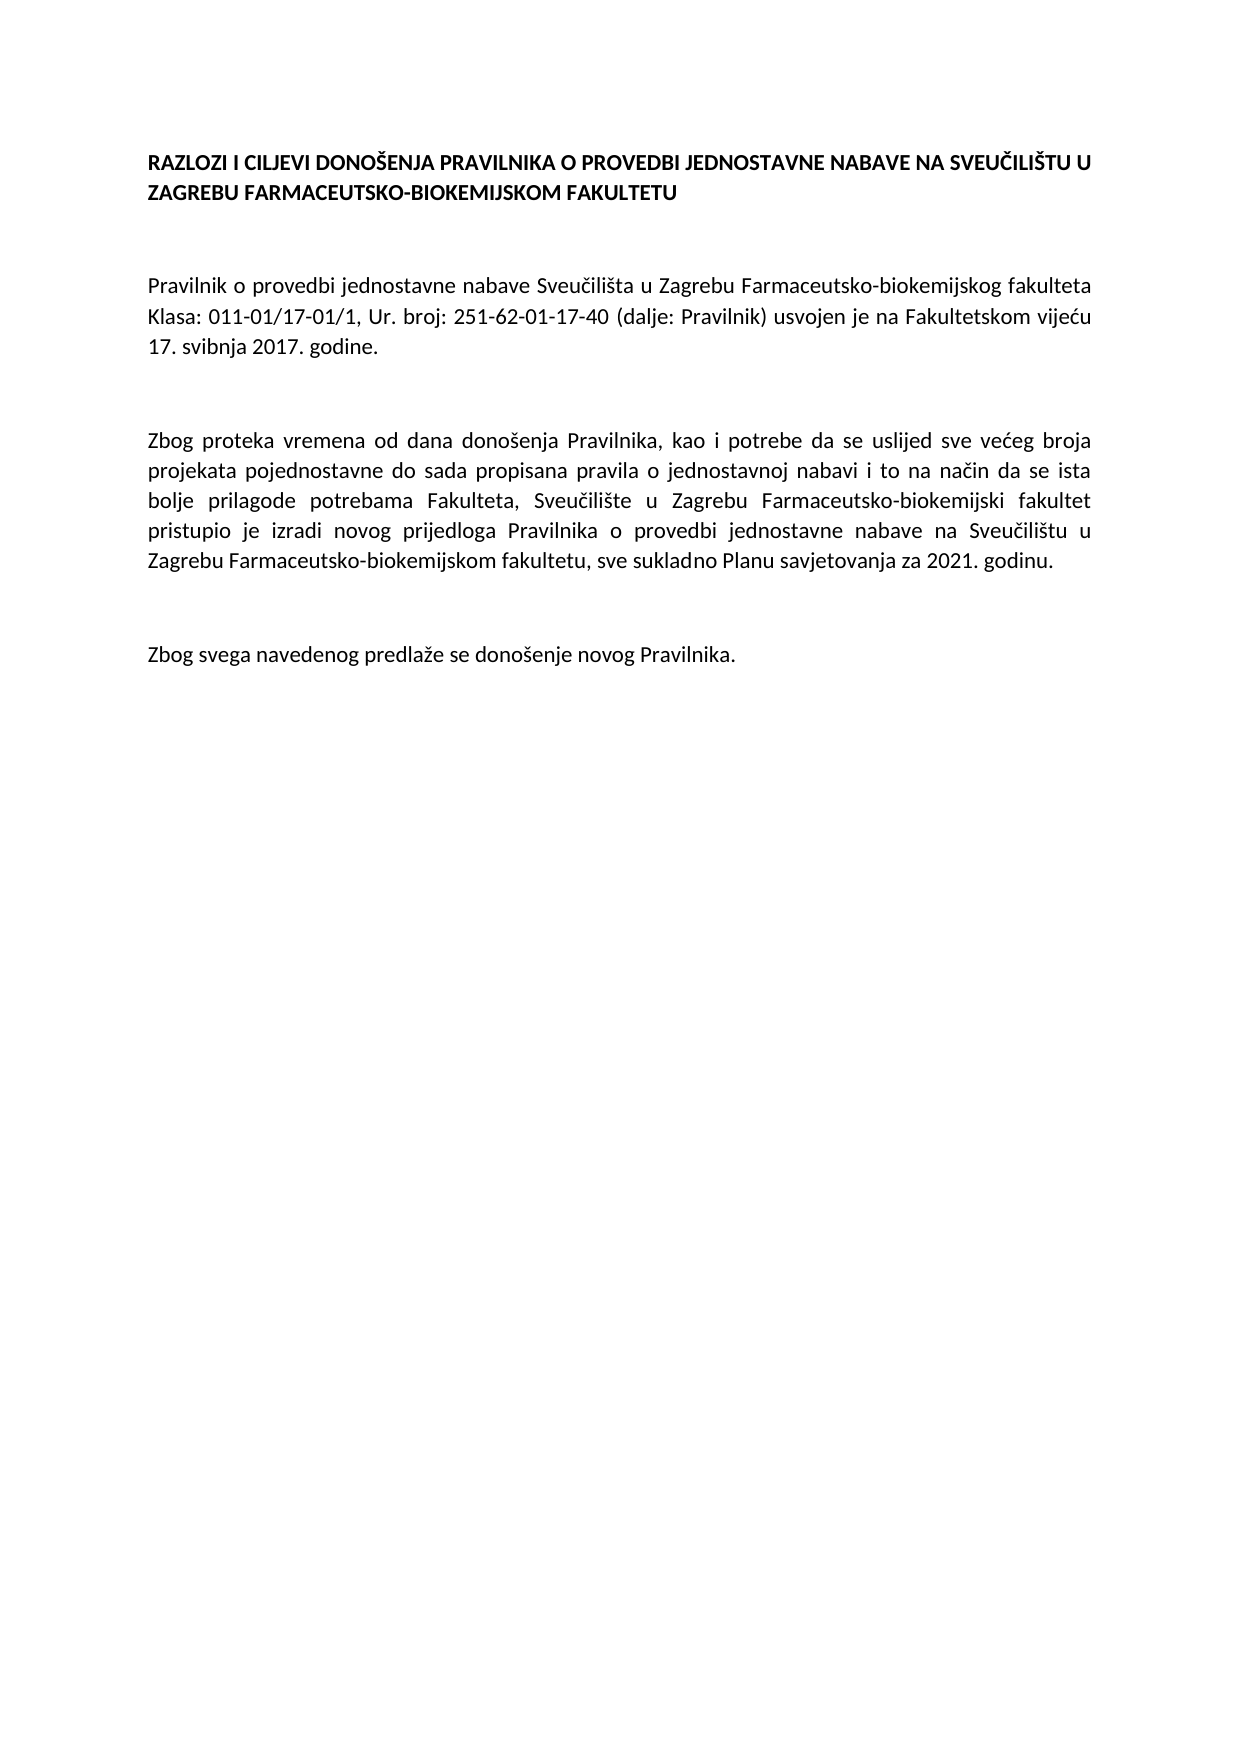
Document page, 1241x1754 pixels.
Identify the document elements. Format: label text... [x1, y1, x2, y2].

text RAZLOZI I CILJEVI DONOŠENJA PRAVILNIKA O PROVEDBI JEDNOSTAVNE NABAVE NA SVEUČILIŠTU U ZAGREBU FARMACEUTSKO-BIOKEMIJSKOM FAKULTETU [148, 148, 1093, 206]
text Zbog proteka vremena od dana donošenja Pravilnika, kao i potrebe da se uslijed sve većeg broja projekata pojednostavne do sada propisana pravila o jednostavnoj nabavi i to na način da se ista bolje prilagode potrebama Fakulteta, Sveučilište u Zagrebu Farmaceutsko-biokemijski fakultet pristupio je izradi novog prijedloga Pravilnika o provedbi jednostavne nabave na Sveučilištu u Zagrebu Farmaceutsko-biokemijskom fakultetu, sve sukladno Planu savjetovanja za 2021. godinu. [148, 426, 1093, 574]
text Pravilnik o provedbi jednostavne nabave Sveučilišta u Zagrebu Farmaceutsko-biokemijskog fakulteta Klasa: 011-01/17-01/1, Ur. broj: 251-62-01-17-40 (dalje: Pravilnik) usvojen je na Fakultetskom vijeću 17. svibnja 2017. godine. [148, 272, 1093, 360]
text Zbog svega navedenog predlaže se donošenje novog Pravilnika. [148, 640, 1093, 668]
